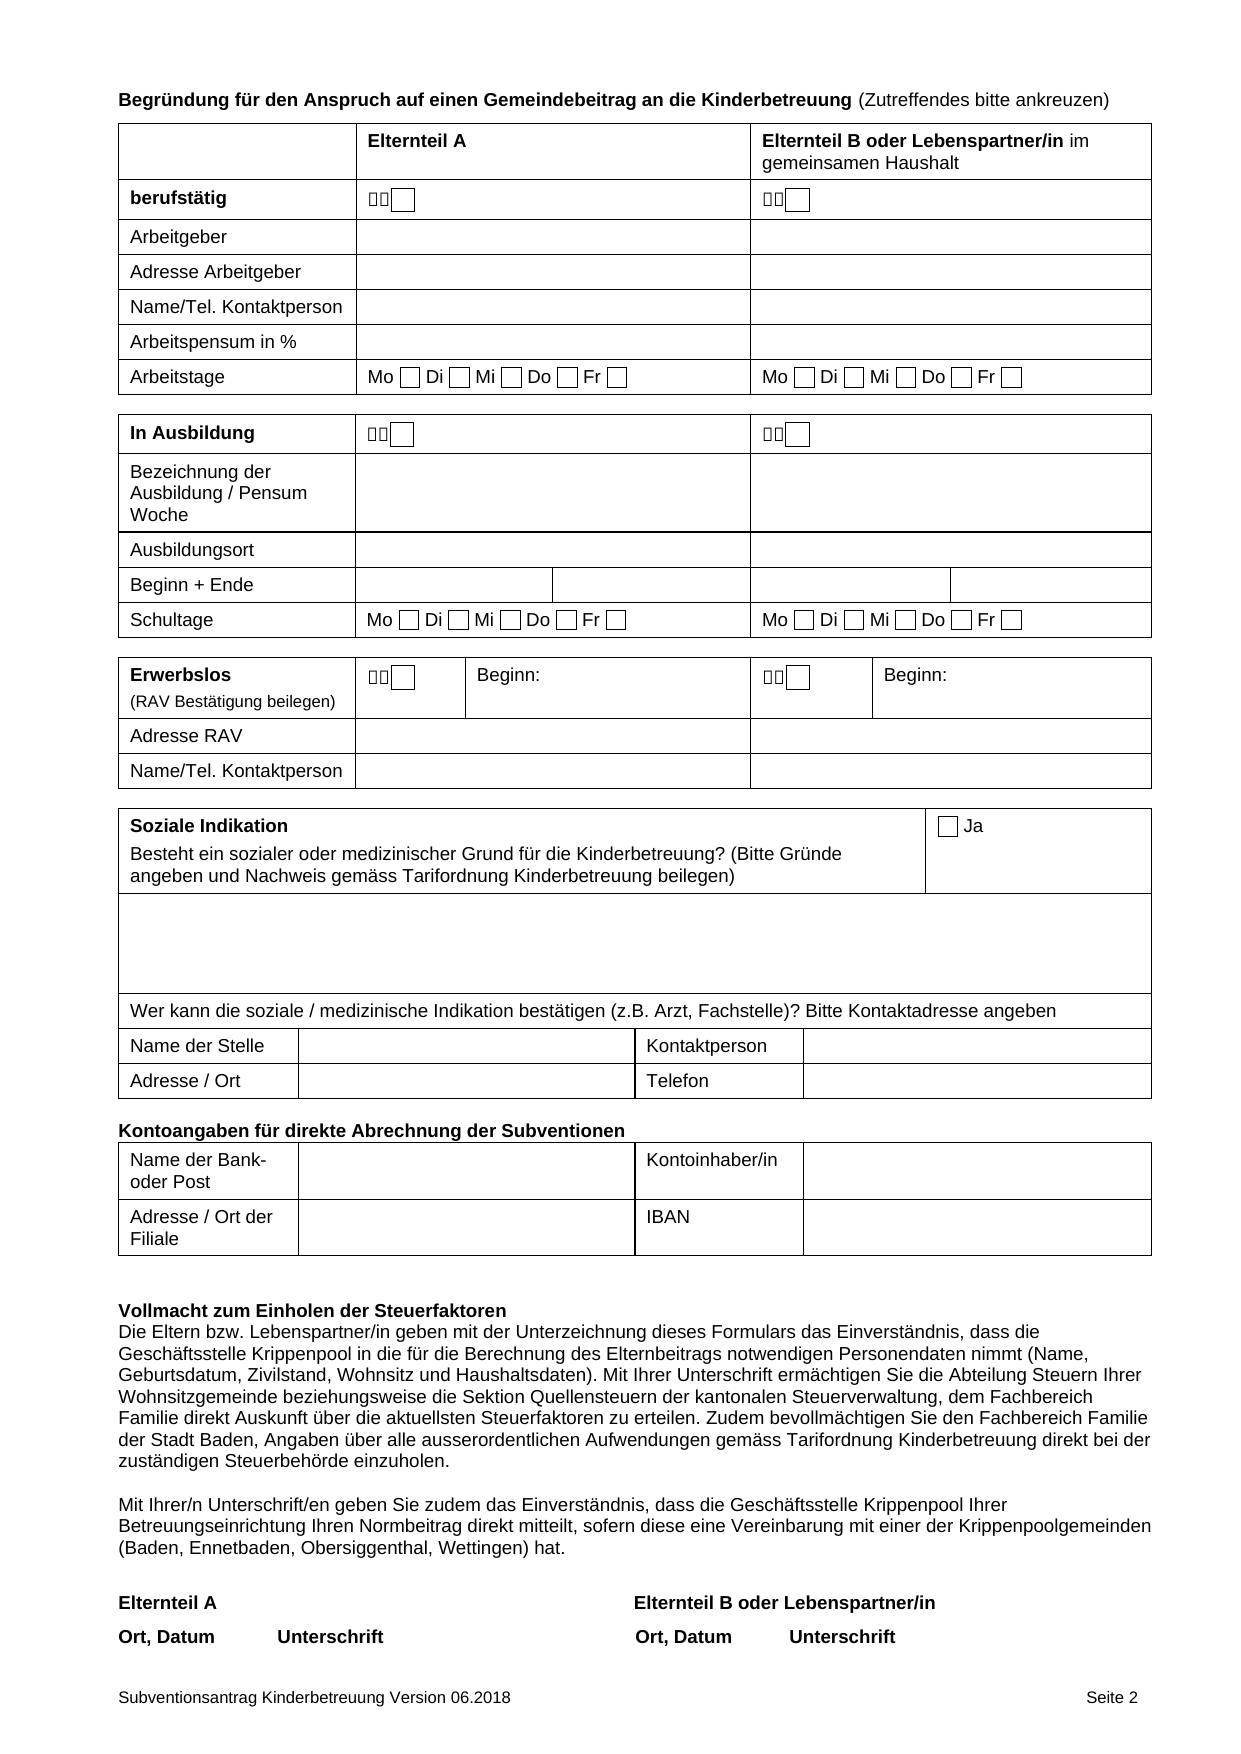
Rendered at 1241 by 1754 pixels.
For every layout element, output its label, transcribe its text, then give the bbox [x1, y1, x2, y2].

table_cell IBAN [636, 1200, 803, 1255]
table_header Kontoinhaber/in [636, 1143, 803, 1198]
table_header Beginn: [466, 658, 750, 717]
table_header [119, 124, 356, 179]
table_header Elternteil B oder Lebenspartner/in im gemeinsamen Haushalt [751, 124, 1151, 179]
text Vollmacht zum Einholen der Steuerfaktoren [118, 1299, 1152, 1321]
table_header Ja [926, 809, 1151, 892]
table_cell [119, 894, 1151, 992]
table_cell Mo Di Mi Do Fr [357, 360, 750, 394]
table_cell [357, 255, 750, 289]
table_cell [751, 454, 1151, 531]
table_header  [751, 415, 1151, 453]
table_cell Arbeitspensum in % [119, 325, 356, 359]
table_cell Name/Tel. Kontaktperson [119, 290, 356, 324]
table_cell Schultage [119, 603, 355, 637]
table_cell Mo Di Mi Do Fr [356, 603, 750, 637]
table_header Erwerbslos (RAV Bestätigung beilegen) [119, 658, 355, 717]
table_cell Bezeichnung der Ausbildung / Pensum Woche [119, 454, 355, 531]
table_cell [751, 568, 950, 602]
table_cell [804, 1064, 1151, 1098]
table_cell [356, 533, 750, 567]
text Mit Ihrer/n Unterschrift/en geben Sie zudem das Einverständnis, dass die Geschäftsstelle Krippenpool Ihrer Betreuungseinrichtung Ihren Normbeitrag direkt mitteilt, sofern diese eine Vereinbarung mit einer der Krippenpoolgemeinden (Baden, Ennetbaden, Obersiggenthal, Wettingen) hat. [118, 1493, 1152, 1558]
text Begründung für den Anspruch auf einen Gemeindebeitrag an die Kinderbetreuung (Zutreffendes bitte ankreuzen) [118, 89, 1152, 110]
table_cell Arbeitstage [119, 360, 356, 394]
table_cell [751, 255, 1151, 289]
table_cell Mo Di Mi Do Fr [751, 360, 1151, 394]
table_header [299, 1143, 634, 1198]
table_cell [356, 568, 552, 602]
text Ort, Datum Unterschrift Ort, Datum Unterschrift [118, 1626, 1152, 1648]
table_cell [357, 325, 750, 359]
table_cell Telefon [636, 1064, 803, 1098]
table_header Name der Bank- oder Post [119, 1143, 298, 1198]
table_cell Beginn + Ende [119, 568, 355, 602]
table_cell [751, 220, 1151, 253]
table_cell [357, 220, 750, 253]
table_cell Mo Di Mi Do Fr [751, 603, 1151, 637]
table_header  [751, 658, 872, 717]
table_header Soziale Indikation Besteht ein sozialer oder medizinischer Grund für die Kinderbetreuung? (Bitte Gründe angeben und Nachweis gemäss Tarifordnung Kinderbetreuung beilegen) [119, 809, 925, 892]
table_cell [357, 290, 750, 324]
table_cell [299, 1064, 634, 1098]
table_header [804, 1143, 1151, 1198]
table_cell Kontaktperson [636, 1029, 803, 1063]
table_cell [804, 1200, 1151, 1255]
table_cell Adresse RAV [119, 719, 355, 753]
table_cell Adresse / Ort [119, 1064, 298, 1098]
table_cell [553, 568, 750, 602]
table_header Beginn: [873, 658, 1151, 717]
table_cell  [751, 180, 1151, 218]
table_cell [951, 568, 1151, 602]
table_cell [299, 1029, 634, 1063]
table_cell Name der Stelle [119, 1029, 298, 1063]
table_cell [356, 754, 750, 788]
table_header  [356, 415, 750, 453]
text Die Eltern bzw. Lebenspartner/in geben mit der Unterzeichnung dieses Formulars das Einverständnis, dass die Geschäftsstelle Krippenpool in die für die Berechnung des Elternbeitrags notwendigen Personendaten nimmt (Name, Geburtsdatum, Zivilstand, Wohnsitz und Haushaltsdaten). Mit Ihrer Unterschrift ermächtigen Sie die Abteilung Steuern Ihrer Wohnsitzgemeinde beziehungsweise die Sektion Quellensteuern der kantonalen Steuerverwaltung, dem Fachbereich Familie direkt Auskunft über die aktuellsten Steuerfaktoren zu erteilen. Zudem bevollmächtigen Sie den Fachbereich Familie der Stadt Baden, Angaben über alle ausserordentlichen Aufwendungen gemäss Tarifordnung Kinderbetreuung direkt bei der zuständigen Steuerbehörde einzuholen. [118, 1321, 1152, 1472]
table_cell [751, 325, 1151, 359]
text Kontoangaben für direkte Abrechnung der Subventionen [118, 1120, 1152, 1142]
table_cell Name/Tel. Kontaktperson [119, 754, 355, 788]
table_cell [299, 1200, 634, 1255]
table_cell [804, 1029, 1151, 1063]
table_cell [751, 754, 1151, 788]
table_cell berufstätig [119, 180, 356, 218]
table_cell [356, 454, 750, 531]
table_cell Wer kann die soziale / medizinische Indikation bestätigen (z.B. Arzt, Fachstelle)? Bitte Kontaktadresse angeben [119, 994, 1151, 1027]
table_cell  [357, 180, 750, 218]
table_cell [751, 290, 1151, 324]
table_header  [356, 658, 465, 717]
table_cell Ausbildungsort [119, 533, 355, 567]
table_cell Adresse Arbeitgeber [119, 255, 356, 289]
table_cell [751, 533, 1151, 567]
table_header Elternteil A [357, 124, 750, 179]
text Elternteil A Elternteil B oder Lebenspartner/in [118, 1592, 1152, 1614]
table_cell [751, 719, 1151, 753]
table_header In Ausbildung [119, 415, 355, 453]
table_cell Arbeitgeber [119, 220, 356, 253]
table_cell Adresse / Ort der Filiale [119, 1200, 298, 1255]
table_cell [356, 719, 750, 753]
